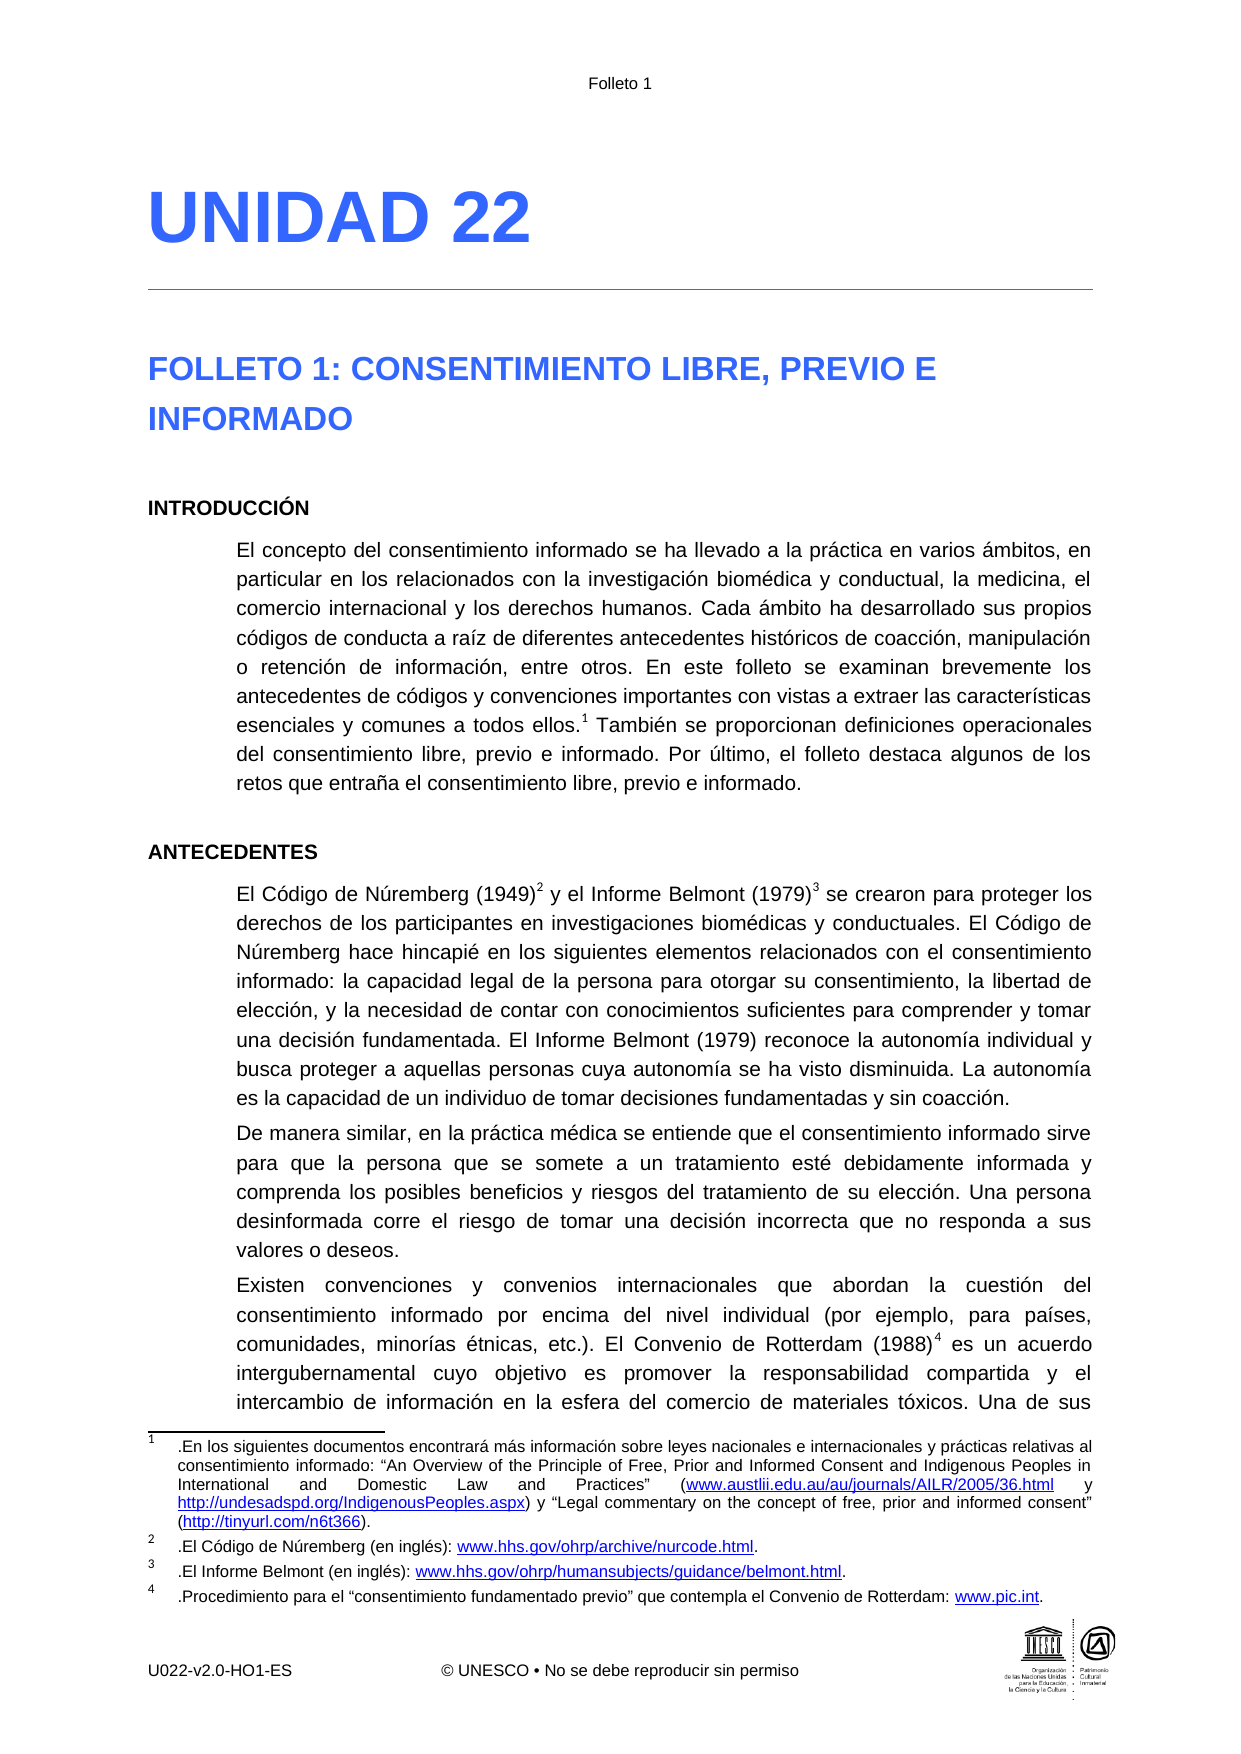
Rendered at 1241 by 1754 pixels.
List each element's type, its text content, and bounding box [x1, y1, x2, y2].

text Unidad 22 [148, 173, 1093, 289]
text El concepto del consentimiento informado se ha llevado a la práctica en varios ámbitos, en particular en los relacionados con la investigación biomédica y conductual, la medicina, el comercio internacional y los derechos humanos. Cada ámbito ha desarrollado sus propios códigos de conducta a raíz de diferentes antecedentes históricos de coacción, manipulación o retención de información, entre otros. En este folleto se examinan brevemente los antecedentes de códigos y convenciones importantes con vistas a extraer las características esenciales y comunes a todos ellos. También se proporcionan definiciones operacionales del consentimiento libre, previo e informado. Por último, el folleto destaca algunos de los retos que entraña el consentimiento libre, previo e informado. [236, 534, 1093, 797]
text Folleto 1: Consentimiento libre, previo e informado [148, 340, 1093, 440]
picture [1004, 1619, 1116, 1700]
subtitle Introducción [148, 490, 1093, 522]
text El Código de Núremberg (1949) y el Informe Belmont (1979) se crearon para proteger los derechos de los participantes en investigaciones biomédicas y conductuales. El Código de Núremberg hace hincapié en los siguientes elementos relacionados con el consentimiento informado: la capacidad legal de la persona para otorgar su consentimiento, la libertad de elección, y la necesidad de contar con conocimientos suficientes para comprender y tomar una decisión fundamentada. El Informe Belmont (1979) reconoce la autonomía individual y busca proteger a aquellas personas cuya autonomía se ha visto disminuida. La autonomía es la capacidad de un individuo de tomar decisiones fundamentadas y sin coacción. [236, 878, 1093, 1111]
subtitle Antecedentes [148, 834, 1093, 865]
text De manera similar, en la práctica médica se entiende que el consentimiento informado sirve para que la persona que se somete a un tratamiento esté debidamente informada y comprenda los posibles beneficios y riesgos del tratamiento de su elección. Una persona desinformada corre el riesgo de tomar una decisión incorrecta que no responda a sus valores o deseos. [236, 1117, 1093, 1263]
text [236, 1269, 1093, 1415]
